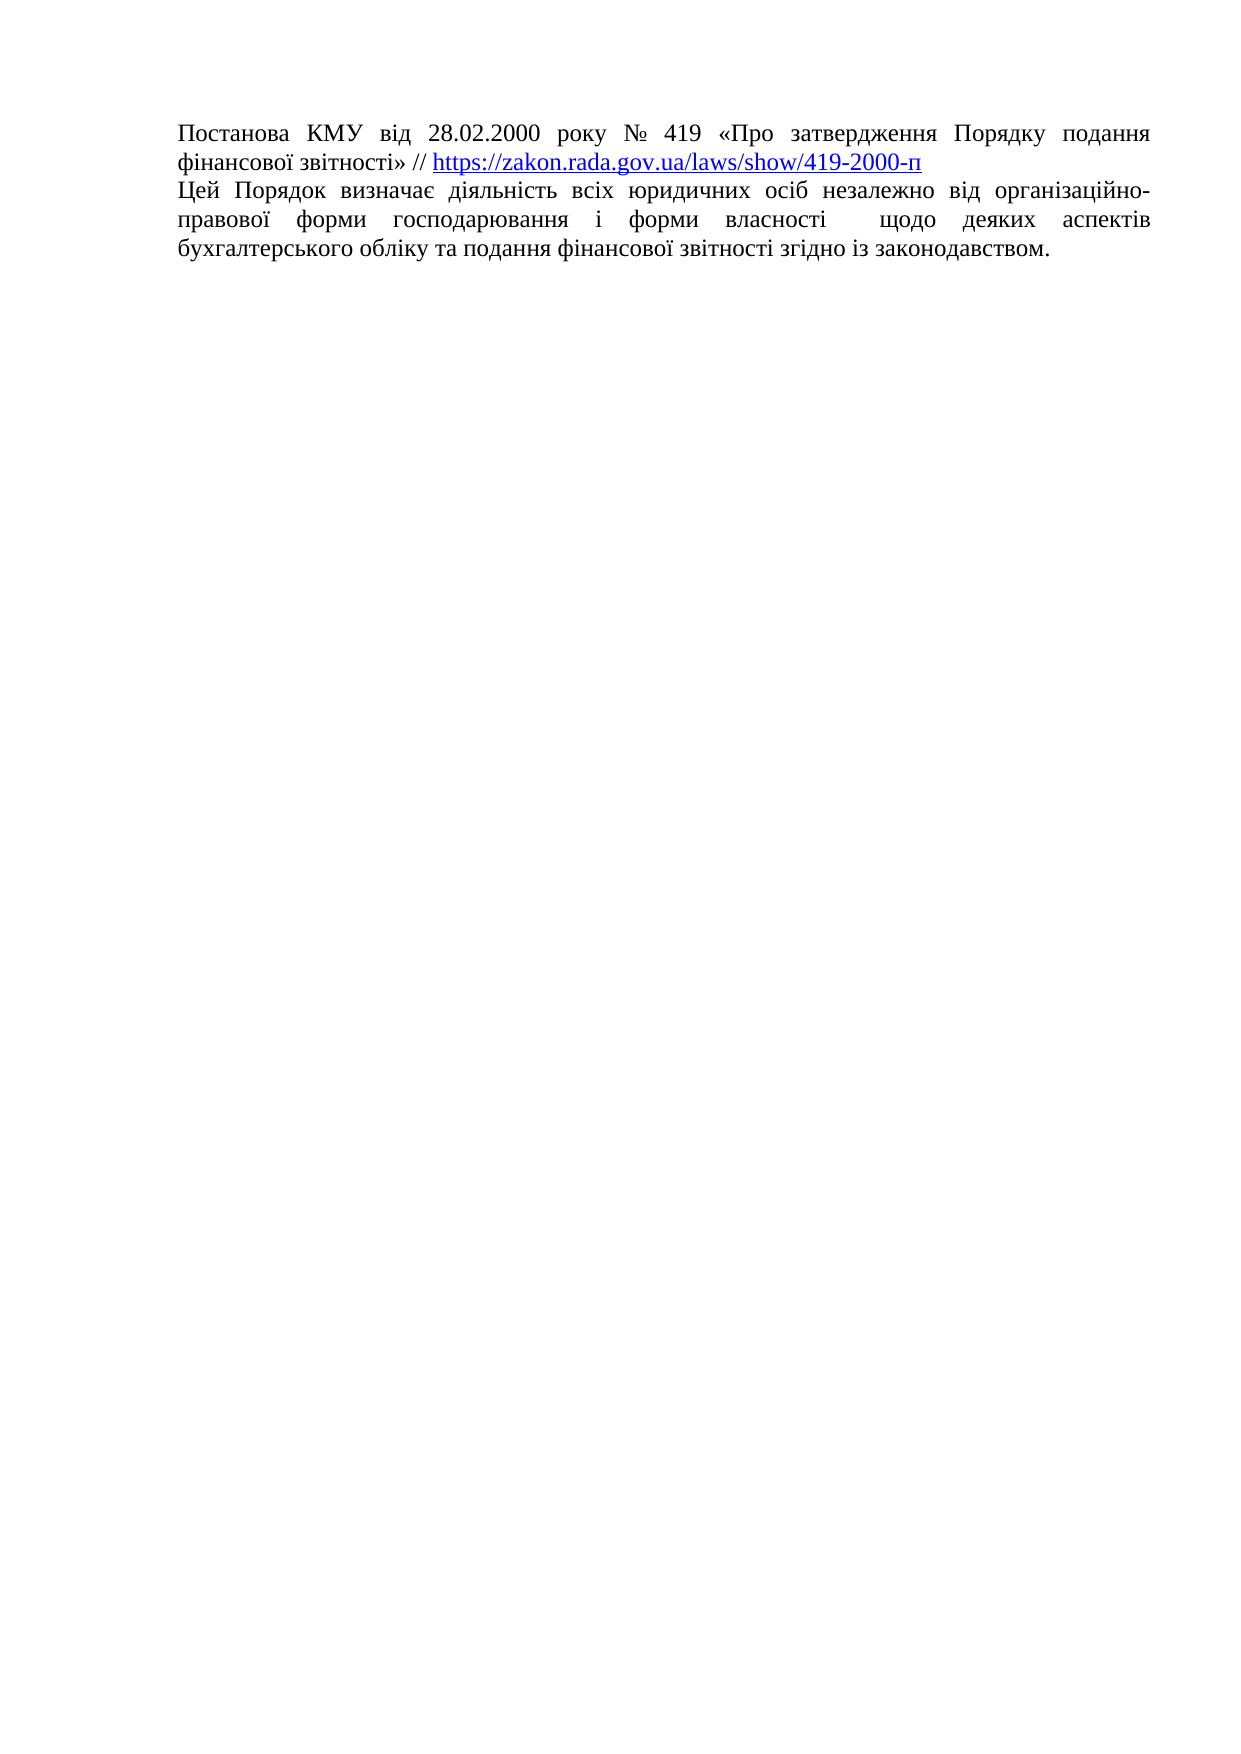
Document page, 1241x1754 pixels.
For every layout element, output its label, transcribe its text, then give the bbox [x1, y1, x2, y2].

text Цей Порядок визначає діяльність всіх юридичних осіб незалежно від організаційно-правової форми господарювання і форми власності щодо деяких аспектів бухгалтерського обліку та подання фінансової звітності згідно із законодавством. [177, 176, 1152, 262]
text Постанова КМУ від 28.02.2000 року № 419 «Про затвердження Порядку подання фінансової звітності» // https://zakon.rada.gov.ua/laws/show/419-2000-п [177, 118, 1152, 176]
